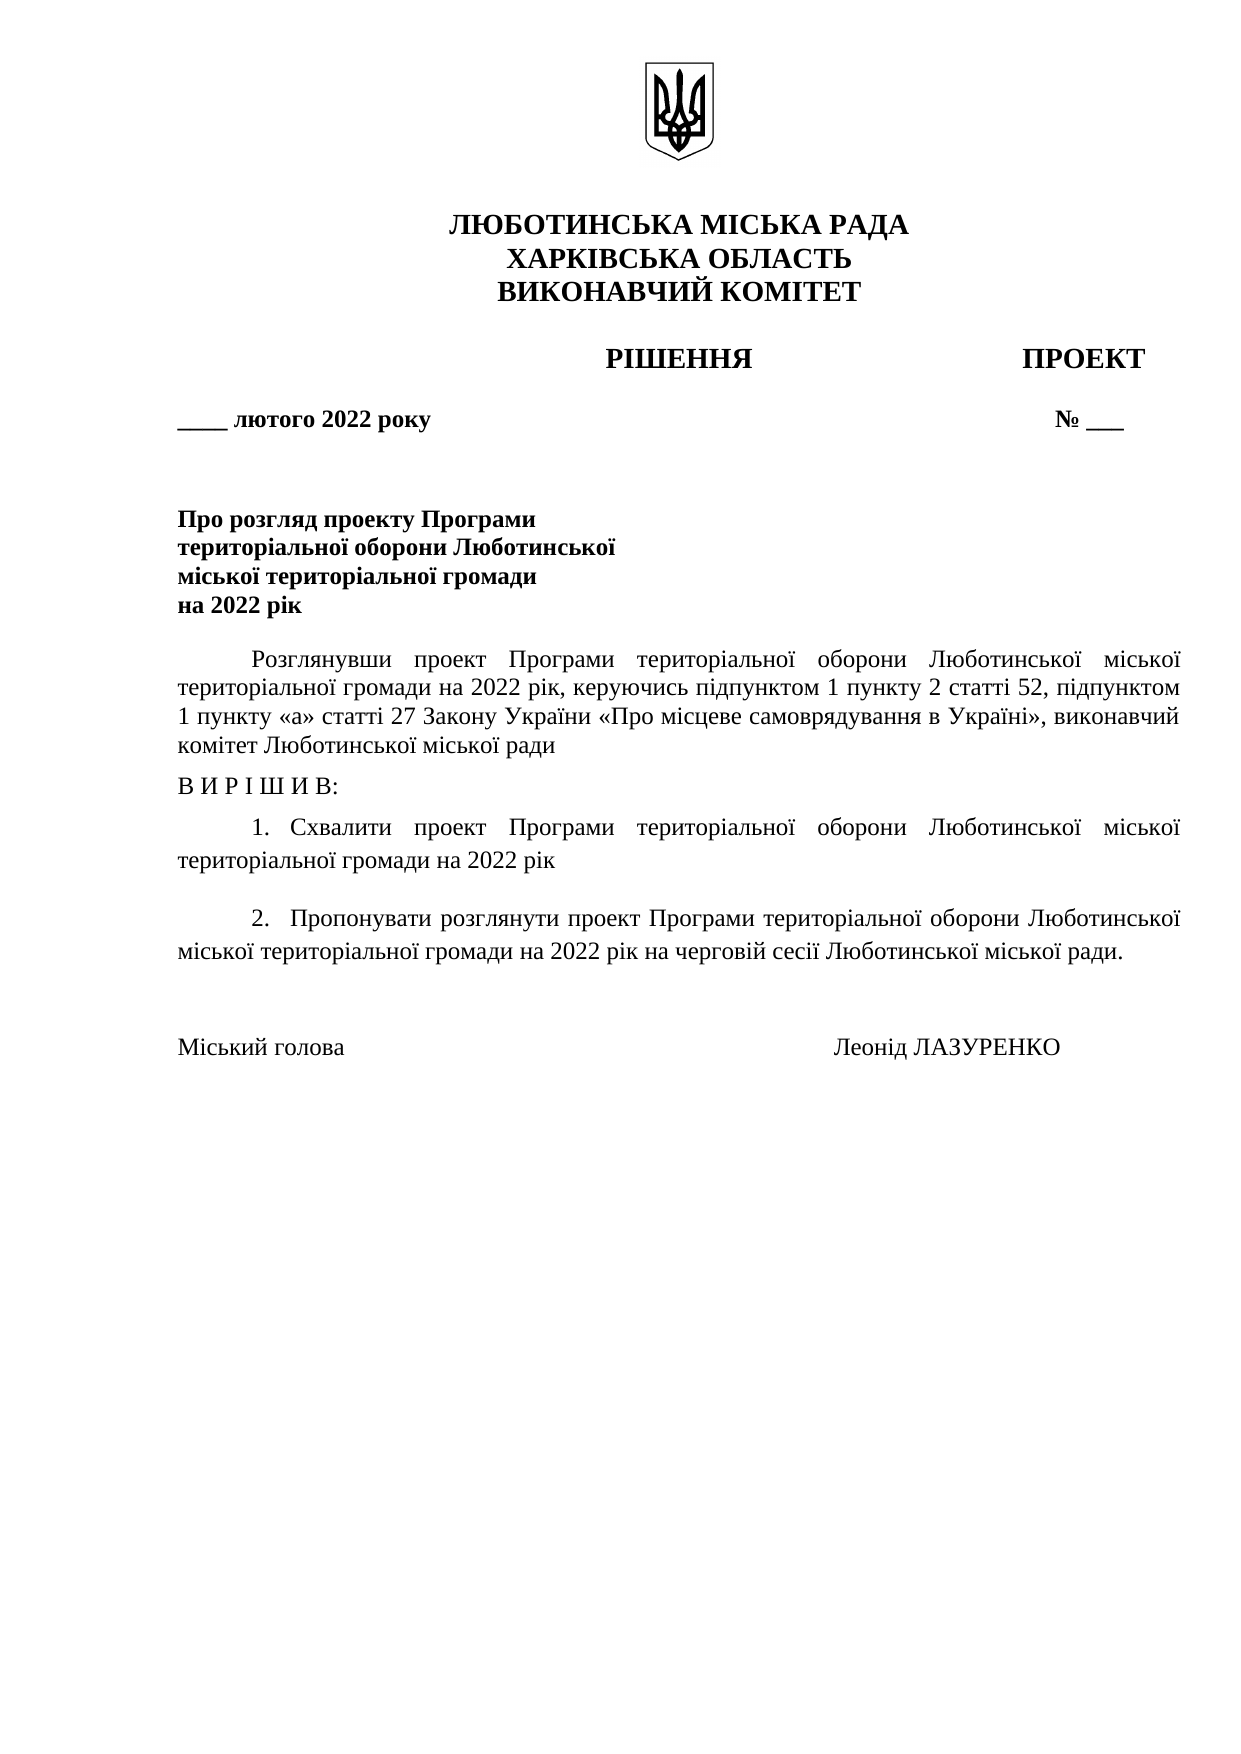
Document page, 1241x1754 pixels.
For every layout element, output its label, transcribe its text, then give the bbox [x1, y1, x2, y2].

text РІШЕННЯ ПРОЕКТ [177, 342, 1181, 375]
text В И Р І Ш И В: [177, 771, 1181, 800]
text ____ лютого 2022 року № ___ [177, 404, 1181, 433]
text ХАРКІВСЬКА ОБЛАСТЬ [177, 241, 1181, 274]
text ЛЮБОТИНСЬКА МІСЬКА РАДА [177, 207, 1181, 241]
text Міський голова Леонід ЛАЗУРЕНКО [177, 1032, 1181, 1061]
text ВИКОНАВЧИЙ КОМІТЕТ [177, 274, 1181, 308]
list Пропонувати розглянути проект Програми територіальної оборони Люботинської міської територіальної громади на 2022 рік на черговій сесії Люботинської міської ради. [177, 903, 1181, 965]
text Розглянувши проект Програми територіальної оборони Люботинської міської територіальної громади на 2022 рік, керуючись підпунктом 1 пункту 2 статті 52, підпунктом 1 пункту «а» статті 27 Закону України «Про місцеве самоврядування в Україні», виконавчий комітет Люботинської міської ради [177, 644, 1181, 759]
list Схвалити проект Програми територіальної оборони Люботинської міської територіальної громади на 2022 рік [177, 812, 1181, 874]
text Про розгляд проекту Програми територіальної оборони Люботинської міської територіальної громади на 2022 рік [177, 504, 1181, 619]
